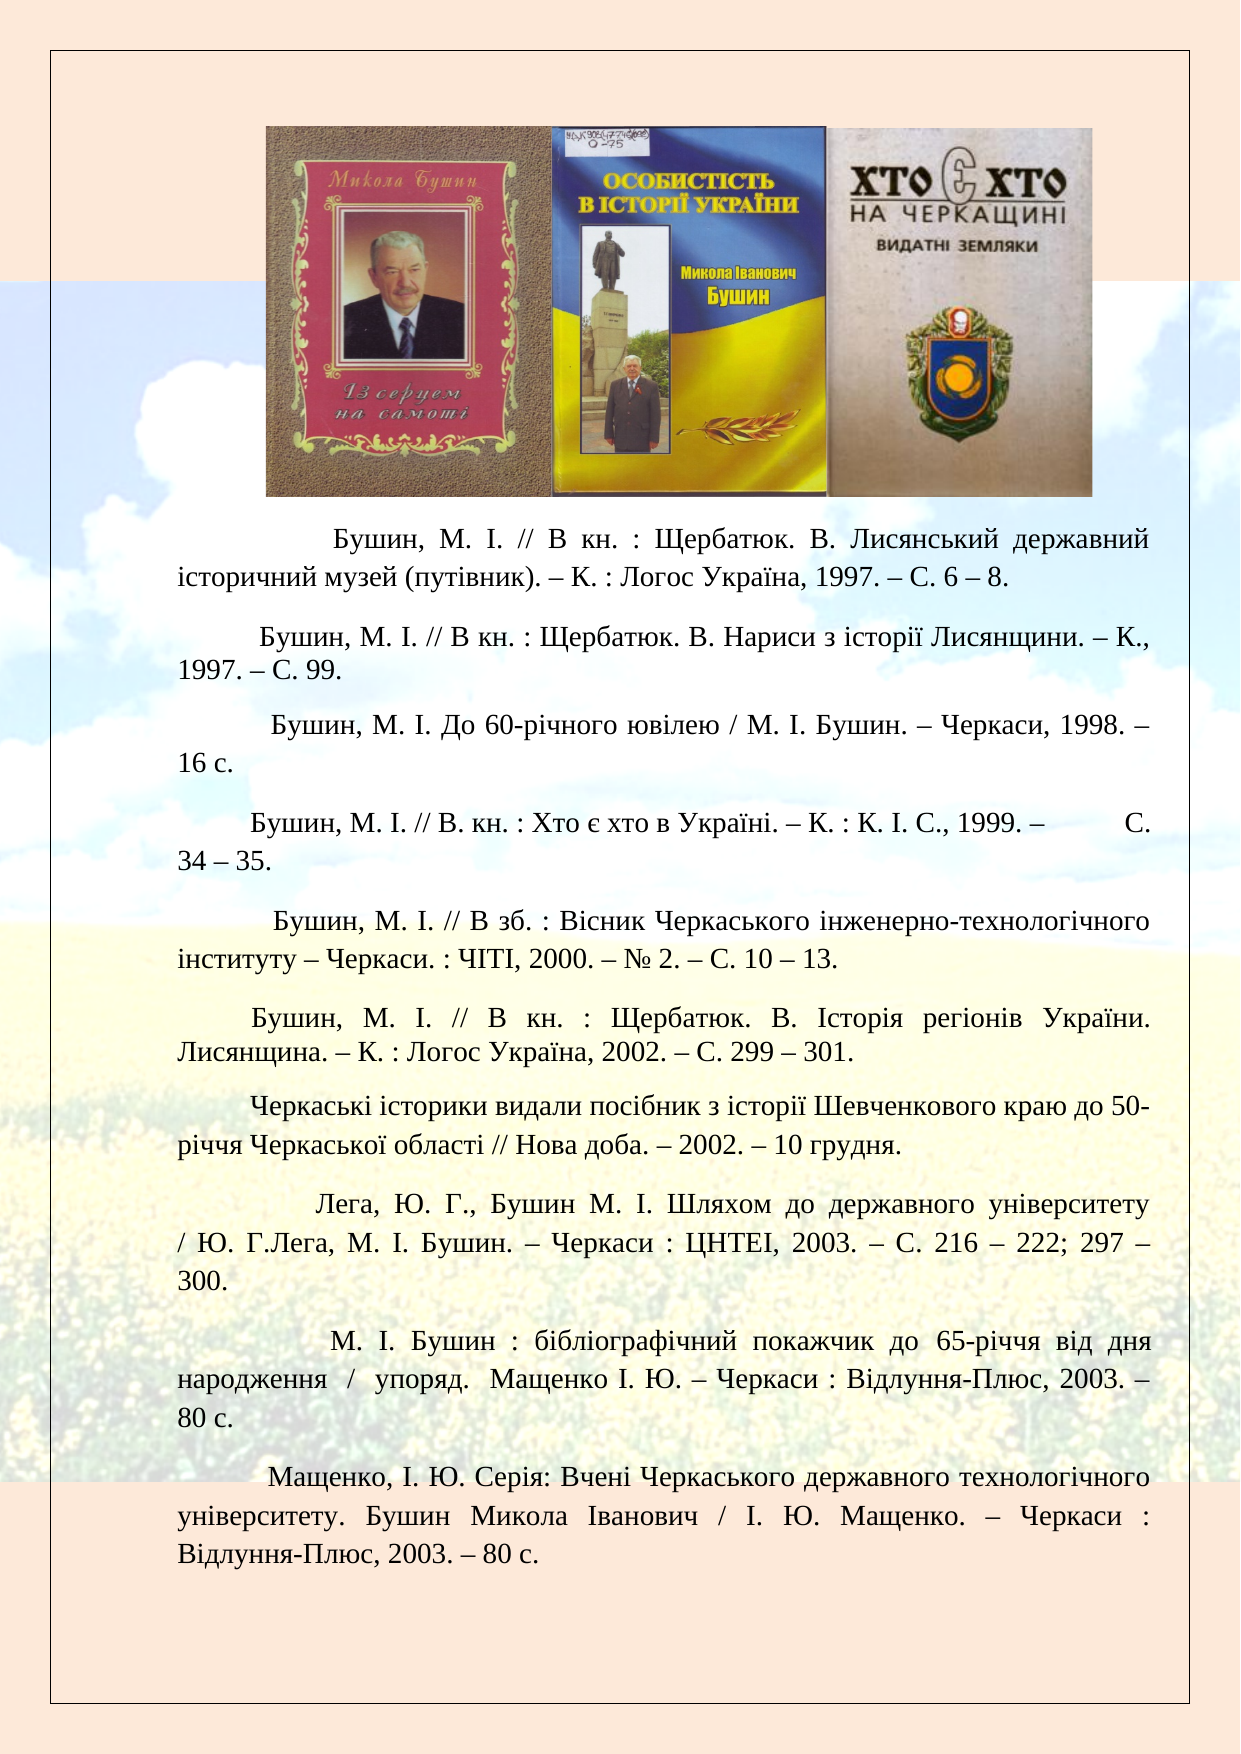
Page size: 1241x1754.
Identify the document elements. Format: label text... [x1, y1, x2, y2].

picture [265, 126, 1093, 497]
text Бушин, М. І. // В кн. : Щербатюк. В. Нариси з історії Лисянщини. – К., 1997. – С. 99. [177, 619, 1152, 686]
text Лега, Ю. Г., Бушин М. І. Шляхом до державного університету / Ю. Г.Лега, М. І. Бушин. – Черкаси : ЦНТЕІ, 2003. – С. 216 – 222; 297 – 300. [177, 1186, 1152, 1297]
text Черкаські історики видали посібник з історії Шевченкового краю до 50-річчя Черкаської області // Нова доба. – 2002. – 10 грудня. [177, 1088, 1152, 1161]
text М. І. Бушин : бібліографічний покажчик до 65-річчя від дня народження / упоряд. Мащенко І. Ю. – Черкаси : Відлуння-Плюс, 2003. – 80 с. [177, 1323, 1152, 1433]
text Бушин, М. І. // В кн. : Щербатюк. В. Історія регіонів України. Лисянщина. – К. : Логос Україна, 2002. – С. 299 – 301. [177, 1001, 1152, 1068]
text Бушин, М. І. // В зб. : Вісник Черкаського інженерно-технологічного інституту – Черкаси. : ЧІТІ, 2000. – № 2. – С. 10 – 13. [177, 903, 1152, 975]
text Бушин, М. І. // В кн. : Щербатюк. В. Лисянський державний історичний музей (путівник). – К. : Логос Україна, 1997. – С. 6 – 8. [177, 521, 1152, 593]
text Бушин, М. І. // В. кн. : Хто є хто в Україні. – К. : К. І. С., 1999. – С. 34 – 35. [177, 805, 1152, 877]
text Бушин, М. І. До 60-річного ювілею / М. І. Бушин. – Черкаси, 1998. – 16 с. [177, 707, 1152, 779]
text Мащенко, І. Ю. Серія: Вчені Черкаського державного технологічного університету. Бушин Микола Іванович / І. Ю. Мащенко. – Черкаси : Відлуння-Плюс, 2003. – 80 с. [177, 1459, 1152, 1570]
